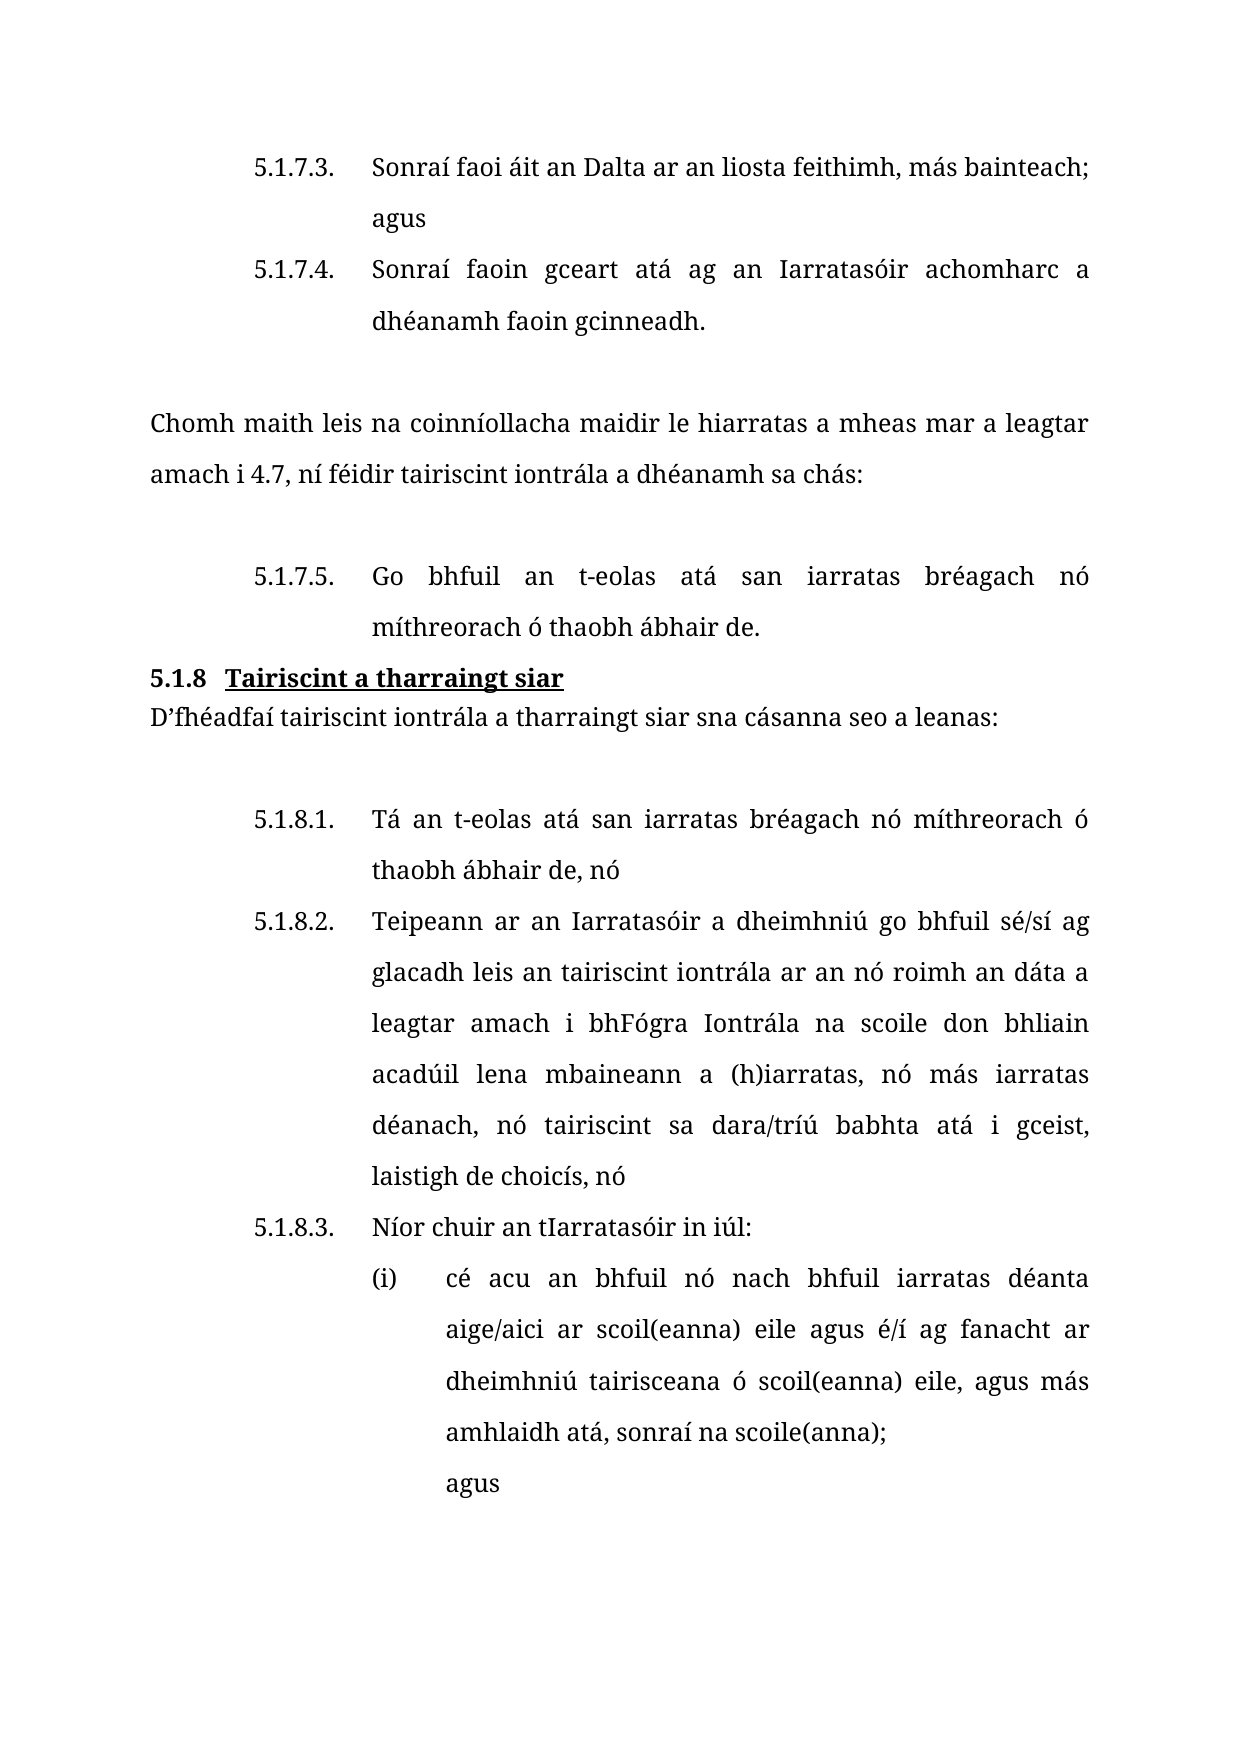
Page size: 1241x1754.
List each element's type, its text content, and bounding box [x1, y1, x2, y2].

list cé acu an bhfuil nó nach bhfuil iarratas déanta aige/aici ar scoil(eanna) eile agus é/í ag fanacht ar dheimhniú tairisceana ó scoil(eanna) eile, agus más amhlaidh atá, sonraí na scoile(anna); [372, 1261, 1090, 1448]
list Níor chuir an tIarratasóir in iúl: [253, 1210, 1090, 1244]
list Sonraí faoin gceart atá ag an Iarratasóir achomharc a dhéanamh faoin gcinneadh. [253, 252, 1090, 337]
list Tá an t-eolas atá san iarratas bréagach nó míthreorach ó thaobh ábhair de, nó [253, 802, 1090, 887]
text Chomh maith leis na coinníollacha maidir le hiarratas a mheas mar a leagtar amach i 4.7, ní féidir tairiscint iontrála a dhéanamh sa chás: [150, 405, 1090, 490]
text D’fhéadfaí tairiscint iontrála a tharraingt siar sna cásanna seo a leanas: [150, 699, 1090, 734]
list Go bhfuil an t-eolas atá san iarratas bréagach nó míthreorach ó thaobh ábhair de. [253, 558, 1090, 643]
list Tairiscint a tharraingt siar [150, 660, 1090, 694]
list Sonraí faoi áit an Dalta ar an liosta feithimh, más bainteach; agus [253, 150, 1090, 235]
list Teipeann ar an Iarratasóir a dheimhniú go bhfuil sé/sí ag glacadh leis an tairiscint iontrála ar an nó roimh an dáta a leagtar amach i bhFógra Iontrála na scoile don bhliain acadúil lena mbaineann a (h)iarratas, nó más iarratas déanach, nó tairiscint sa dara/tríú babhta atá i gceist, laistigh de choicís, nó [253, 904, 1090, 1193]
list agus [445, 1465, 1090, 1499]
